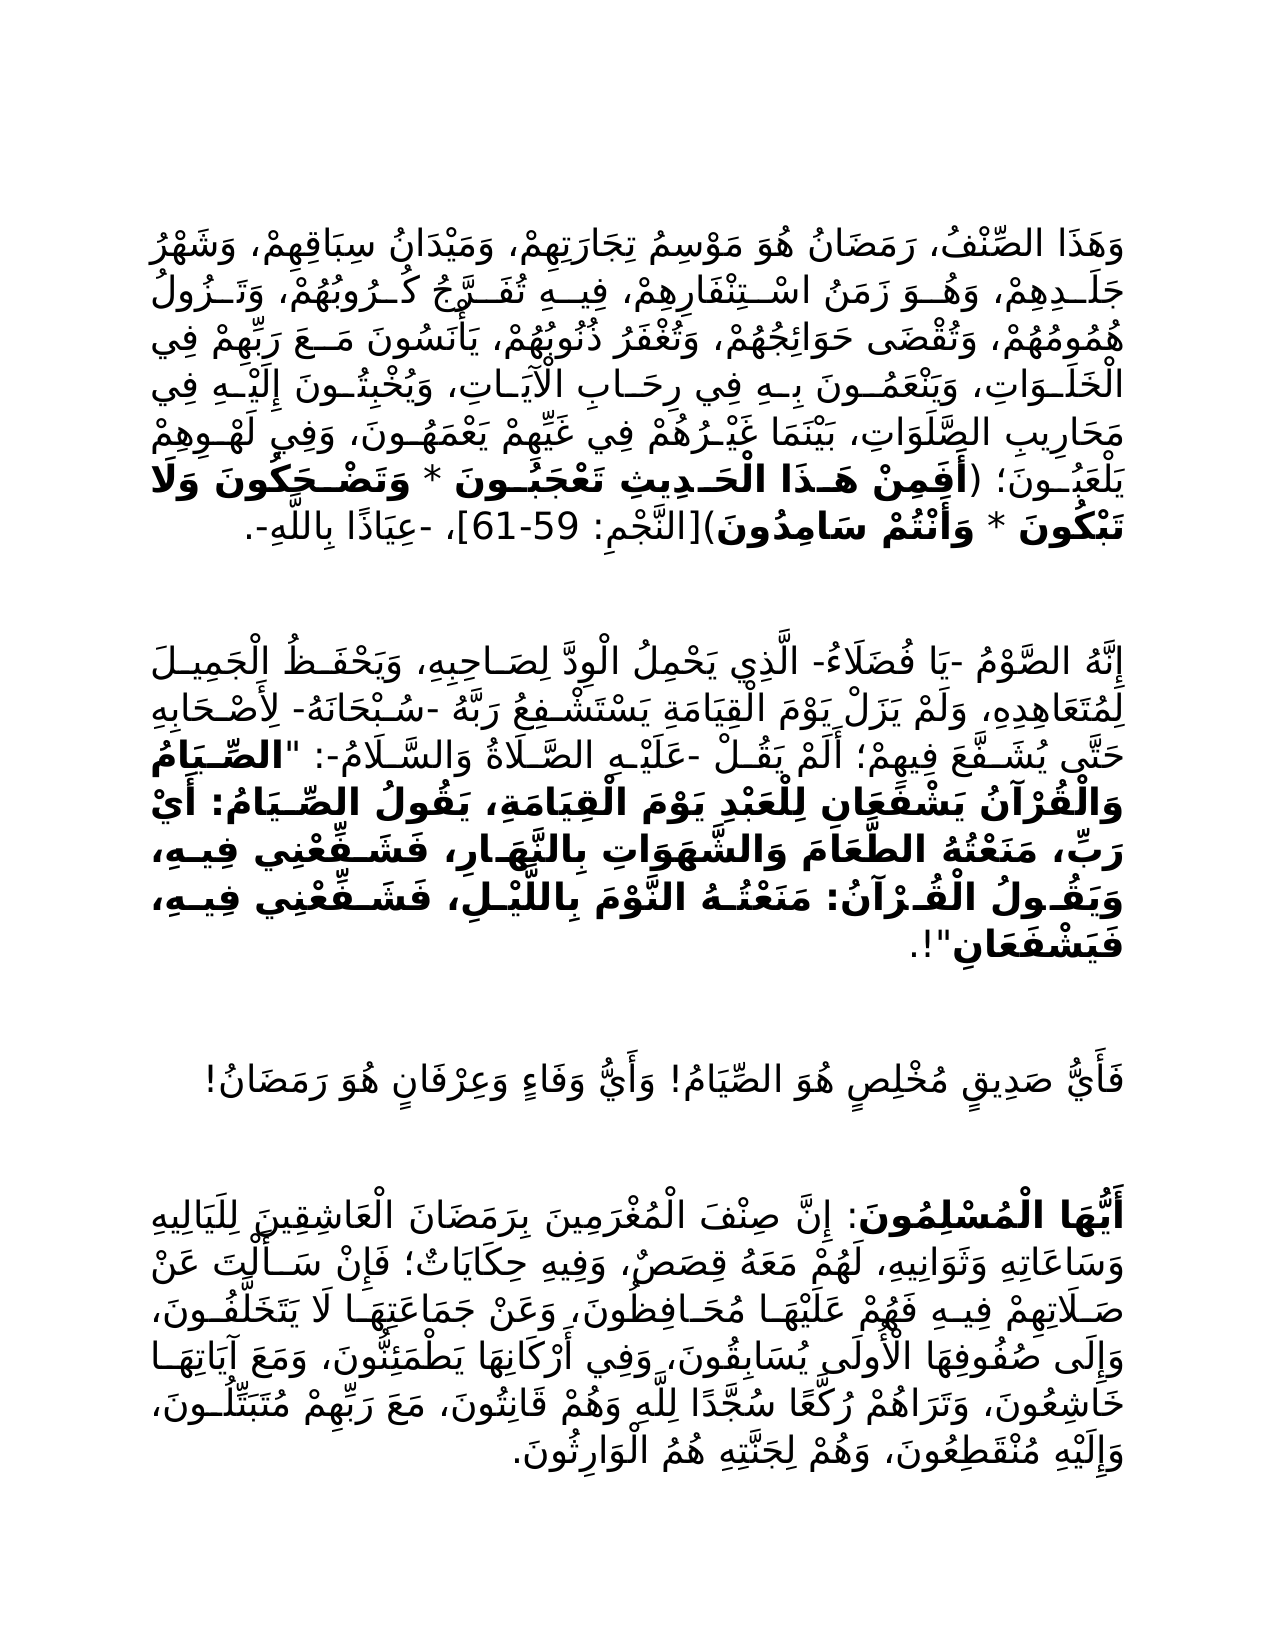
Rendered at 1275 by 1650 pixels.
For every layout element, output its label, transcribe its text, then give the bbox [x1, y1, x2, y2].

text فَأَيُّ صَدِيقٍ مُخْلِصٍ هُوَ الصِّيَامُ! وَأَيُّ وَفَاءٍ وَعِرْفَانٍ هُوَ رَمَضَانُ! [150, 1058, 1125, 1101]
text وَهَذَا الصِّنْفُ، رَمَضَانُ هُوَ مَوْسِمُ تِجَارَتِهِمْ، وَمَيْدَانُ سِبَاقِهِمْ، وَشَهْرُ جَلَدِهِمْ، وَهُوَ زَمَنُ اسْتِنْفَارِهِمْ، فِيهِ تُفَرَّجُ كُرُوبُهُمْ، وَتَزُولُ هُمُومُهُمْ، وَتُقْضَى حَوَائِجُهُمْ، وَتُغْفَرُ ذُنُوبُهُمْ، يَأْنَسُونَ مَعَ رَبِّهِمْ فِي الْخَلَوَاتِ، وَيَنْعَمُونَ بِهِ فِي رِحَابِ الْآيَاتِ، وَيُخْبِتُونَ إِلَيْهِ فِي مَحَارِيبِ الصَّلَوَاتِ، بَيْنَمَا غَيْرُهُمْ فِي غَيِّهِمْ يَعْمَهُونَ، وَفِي لَهْوِهِمْ يَلْعَبُونَ؛ (أَفَمِنْ هَذَا الْحَدِيثِ تَعْجَبُونَ * وَتَضْحَكُونَ وَلَا تَبْكُونَ * وَأَنْتُمْ سَامِدُونَ)[النَّجْمِ: 59-61]، -عِيَاذًا بِاللَّهِ-. [150, 222, 1125, 548]
text أَيُّهَا الْمُسْلِمُونَ: إِنَّ صِنْفَ الْمُغْرَمِينَ بِرَمَضَانَ الْعَاشِقِينَ لِلَيَالِيهِ وَسَاعَاتِهِ وَثَوَانِيهِ، لَهُمْ مَعَهُ قِصَصٌ، وَفِيهِ حِكَايَاتٌ؛ فَإِنْ سَأَلْتَ عَنْ صَلَاتِهِمْ فِيهِ فَهُمْ عَلَيْهَا مُحَافِظُونَ، وَعَنْ جَمَاعَتِهَا لَا يَتَخَلَّفُونَ، وَإِلَى صُفُوفِهَا الْأُولَى يُسَابِقُونَ، وَفِي أَرْكَانِهَا يَطْمَئِنُّونَ، وَمَعَ آيَاتِهَا خَاشِعُونَ، وَتَرَاهُمْ رُكَّعًا سُجَّدًا لِلَّهِ وَهُمْ قَانِتُونَ، مَعَ رَبِّهِمْ مُتَبَتِّلُونَ، وَإِلَيْهِ مُنْقَطِعُونَ، وَهُمْ لِجَنَّتِهِ هُمُ الْوَارِثُونَ. [150, 1193, 1125, 1472]
text إِنَّهُ الصَّوْمُ -يَا فُضَلَاءُ- الَّذِي يَحْمِلُ الْوِدَّ لِصَاحِبِهِ، وَيَحْفَظُ الْجَمِيلَ لِمُتَعَاهِدِهِ، وَلَمْ يَزَلْ يَوْمَ الْقِيَامَةِ يَسْتَشْفِعُ رَبَّهُ -سُبْحَانَهُ- لِأَصْحَابِهِ حَتَّى يُشَفَّعَ فِيهِمْ؛ أَلَمْ يَقُلْ -عَلَيْهِ الصَّلَاةُ وَالسَّلَامُ-: "الصِّيَامُ وَالْقُرْآنُ يَشْفَعَانِ لِلْعَبْدِ يَوْمَ الْقِيَامَةِ، يَقُولُ الصِّيَامُ: أَيْ رَبِّ، مَنَعْتُهُ الطَّعَامَ وَالشَّهَوَاتِ بِالنَّهَارِ، فَشَفِّعْنِي فِيهِ، وَيَقُولُ الْقُرْآنُ: مَنَعْتُهُ النَّوْمَ بِاللَّيْلِ، فَشَفِّعْنِي فِيهِ، فَيَشْفَعَانِ"!. [150, 640, 1125, 966]
